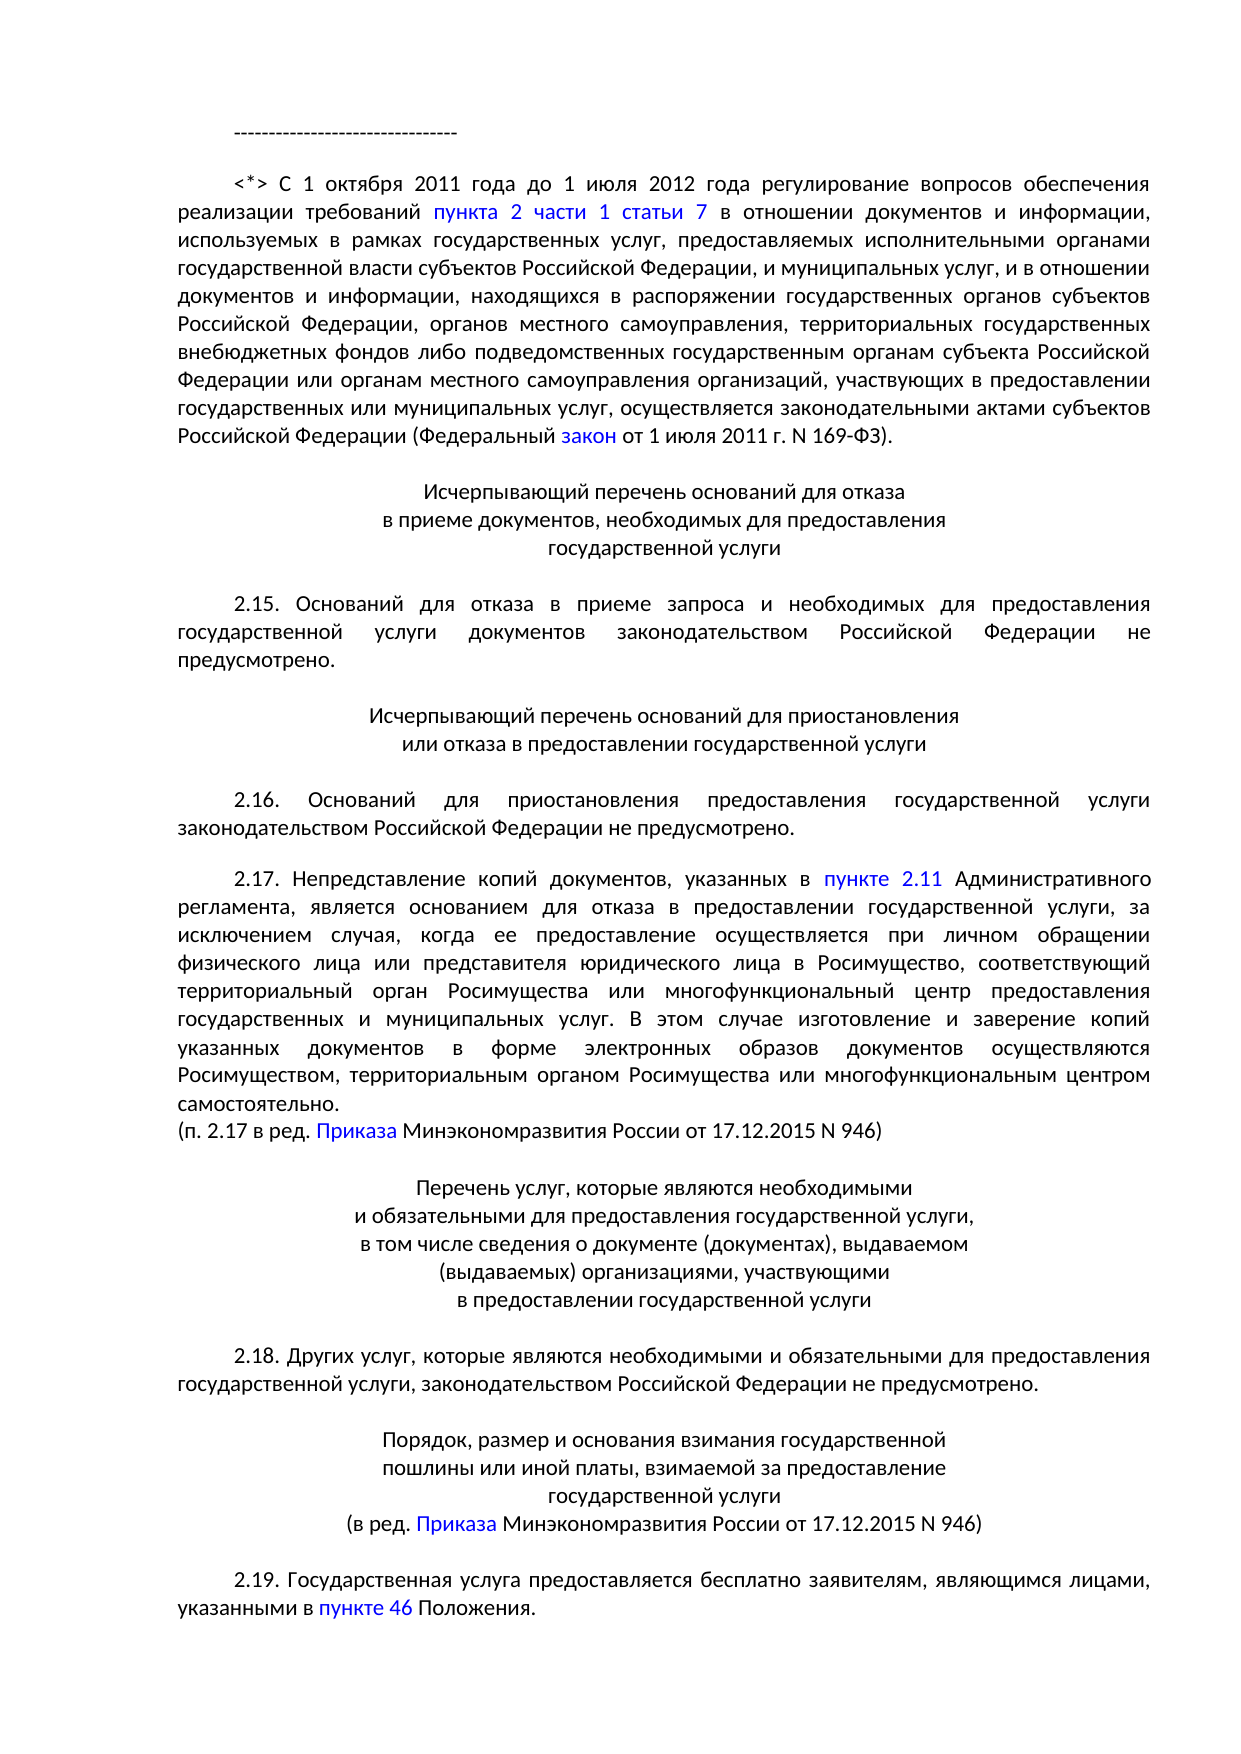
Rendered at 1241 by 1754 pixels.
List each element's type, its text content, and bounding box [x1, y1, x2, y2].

text государственной услуги [177, 1481, 1152, 1509]
text и обязательными для предоставления государственной услуги, [177, 1201, 1152, 1229]
text Перечень услуг, которые являются необходимыми [177, 1173, 1152, 1201]
text в приеме документов, необходимых для предоставления [177, 505, 1152, 533]
text Исчерпывающий перечень оснований для отказа [177, 477, 1152, 505]
text в предоставлении государственной услуги [177, 1285, 1152, 1313]
text (выдаваемых) организациями, участвующими [177, 1257, 1152, 1285]
text -------------------------------- [177, 118, 1152, 146]
text в том числе сведения о документе (документах), выдаваемом [177, 1229, 1152, 1257]
text 2.15. Оснований для отказа в приеме запроса и необходимых для предоставления государственной услуги документов законодательством Российской Федерации не предусмотрено. [177, 589, 1152, 673]
text Порядок, размер и основания взимания государственной [177, 1425, 1152, 1453]
text 2.19. Государственная услуга предоставляется бесплатно заявителям, являющимся лицами, указанными в пункте 46 Положения. [177, 1565, 1152, 1621]
text 2.17. Непредставление копий документов, указанных в пункте 2.11 Административного регламента, является основанием для отказа в предоставлении государственной услуги, за исключением случая, когда ее предоставление осуществляется при личном обращении физического лица или представителя юридического лица в Росимущество, соответствующий территориальный орган Росимущества или многофункциональный центр предоставления государственных и муниципальных услуг. В этом случае изготовление и заверение копий указанных документов в форме электронных образов документов осуществляются Росимуществом, территориальным органом Росимущества или многофункциональным центром самостоятельно. [177, 864, 1152, 1117]
text государственной услуги [177, 533, 1152, 561]
text Исчерпывающий перечень оснований для приостановления [177, 701, 1152, 729]
text 2.18. Других услуг, которые являются необходимыми и обязательными для предоставления государственной услуги, законодательством Российской Федерации не предусмотрено. [177, 1341, 1152, 1397]
text (п. 2.17 в ред. Приказа Минэкономразвития России от 17.12.2015 N 946) [177, 1117, 1152, 1145]
text <*> С 1 октября 2011 года до 1 июля 2012 года регулирование вопросов обеспечения реализации требований пункта 2 части 1 статьи 7 в отношении документов и информации, используемых в рамках государственных услуг, предоставляемых исполнительными органами государственной власти субъектов Российской Федерации, и муниципальных услуг, и в отношении документов и информации, находящихся в распоряжении государственных органов субъектов Российской Федерации, органов местного самоуправления, территориальных государственных внебюджетных фондов либо подведомственных государственным органам субъекта Российской Федерации или органам местного самоуправления организаций, участвующих в предоставлении государственных или муниципальных услуг, осуществляется законодательными актами субъектов Российской Федерации (Федеральный закон от 1 июля 2011 г. N 169-ФЗ). [177, 169, 1152, 449]
text или отказа в предоставлении государственной услуги [177, 729, 1152, 757]
text пошлины или иной платы, взимаемой за предоставление [177, 1453, 1152, 1481]
text 2.16. Оснований для приостановления предоставления государственной услуги законодательством Российской Федерации не предусмотрено. [177, 786, 1152, 842]
text (в ред. Приказа Минэкономразвития России от 17.12.2015 N 946) [177, 1509, 1152, 1537]
